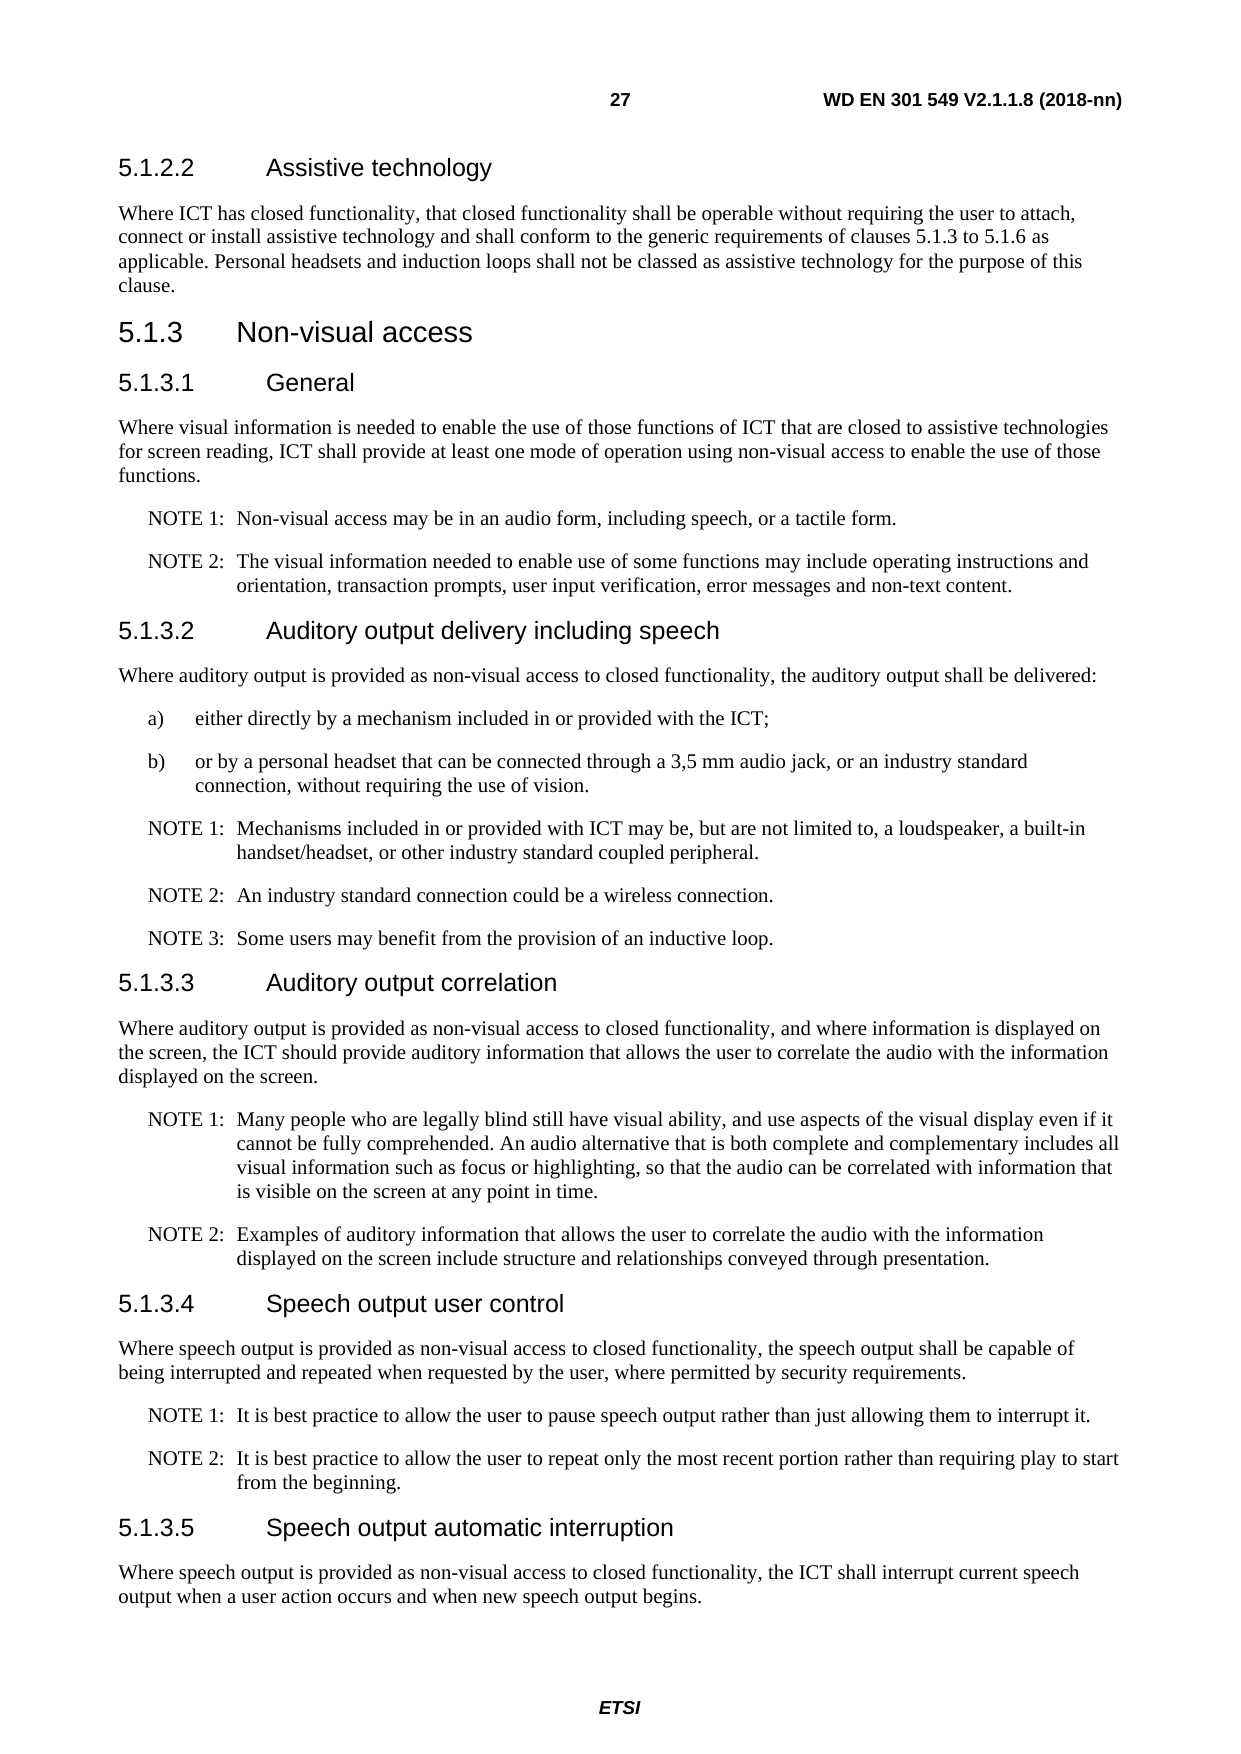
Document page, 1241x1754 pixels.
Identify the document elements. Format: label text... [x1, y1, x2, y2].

text Where visual information is needed to enable the use of those functions of ICT that are closed to assistive technologies for screen reading, ICT shall provide at least one mode of operation using non-visual access to enable the use of those functions. [118, 415, 1122, 487]
text NOTE 3: Some users may benefit from the provision of an inductive loop. [148, 926, 1122, 949]
text NOTE 2: It is best practice to allow the user to repeat only the most recent portion rather than requiring play to start from the beginning. [148, 1446, 1122, 1494]
subtitle 5.1.2.2 Assistive technology [118, 153, 1122, 182]
text NOTE 1: Non-visual access may be in an audio form, including speech, or a tactile form. [148, 506, 1122, 530]
text Where speech output is provided as non-visual access to closed functionality, the speech output shall be capable of being interrupted and repeated when requested by the user, where permitted by security requirements. [118, 1336, 1122, 1384]
text either directly by a mechanism included in or provided with the ICT; [148, 706, 1122, 730]
subtitle 5.1.3 Non-visual access [118, 315, 1122, 349]
text Where ICT has closed functionality, that closed functionality shall be operable without requiring the user to attach, connect or install assistive technology and shall conform to the generic requirements of clauses 5.1.3 to 5.1.6 as applicable. Personal headsets and induction loops shall not be classed as assistive technology for the purpose of this clause. [118, 200, 1122, 297]
subtitle 5.1.3.3 Auditory output correlation [118, 968, 1122, 997]
text NOTE 2: The visual information needed to enable use of some functions may include operating instructions and orientation, transaction prompts, user input verification, error messages and non-text content. [148, 549, 1122, 597]
text NOTE 2: An industry standard connection could be a wireless connection. [148, 883, 1122, 907]
text NOTE 1: Mechanisms included in or provided with ICT may be, but are not limited to, a loudspeaker, a built-in handset/headset, or other industry standard coupled peripheral. [148, 816, 1122, 864]
text Where auditory output is provided as non-visual access to closed functionality, and where information is displayed on the screen, the ICT should provide auditory information that allows the user to correlate the audio with the information displayed on the screen. [118, 1016, 1122, 1088]
text Where auditory output is provided as non-visual access to closed functionality, the auditory output shall be delivered: [118, 663, 1122, 687]
text or by a personal headset that can be connected through a 3,5 mm audio jack, or an industry standard connection, without requiring the use of vision. [148, 749, 1122, 797]
text Where speech output is provided as non-visual access to closed functionality, the ICT shall interrupt current speech output when a user action occurs and when new speech output begins. [118, 1560, 1122, 1608]
text NOTE 2: Examples of auditory information that allows the user to correlate the audio with the information displayed on the screen include structure and relationships conveyed through presentation. [148, 1222, 1122, 1270]
text NOTE 1: Many people who are legally blind still have visual ability, and use aspects of the visual display even if it cannot be fully comprehended. An audio alternative that is both complete and complementary includes all visual information such as focus or highlighting, so that the audio can be correlated with information that is visible on the screen at any point in time. [148, 1107, 1122, 1203]
subtitle 5.1.3.4 Speech output user control [118, 1289, 1122, 1317]
text NOTE 1: It is best practice to allow the user to pause speech output rather than just allowing them to interrupt it. [148, 1403, 1122, 1427]
subtitle 5.1.3.1 General [118, 368, 1122, 396]
subtitle 5.1.3.5 Speech output automatic interruption [118, 1513, 1122, 1541]
subtitle 5.1.3.2 Auditory output delivery including speech [118, 616, 1122, 644]
